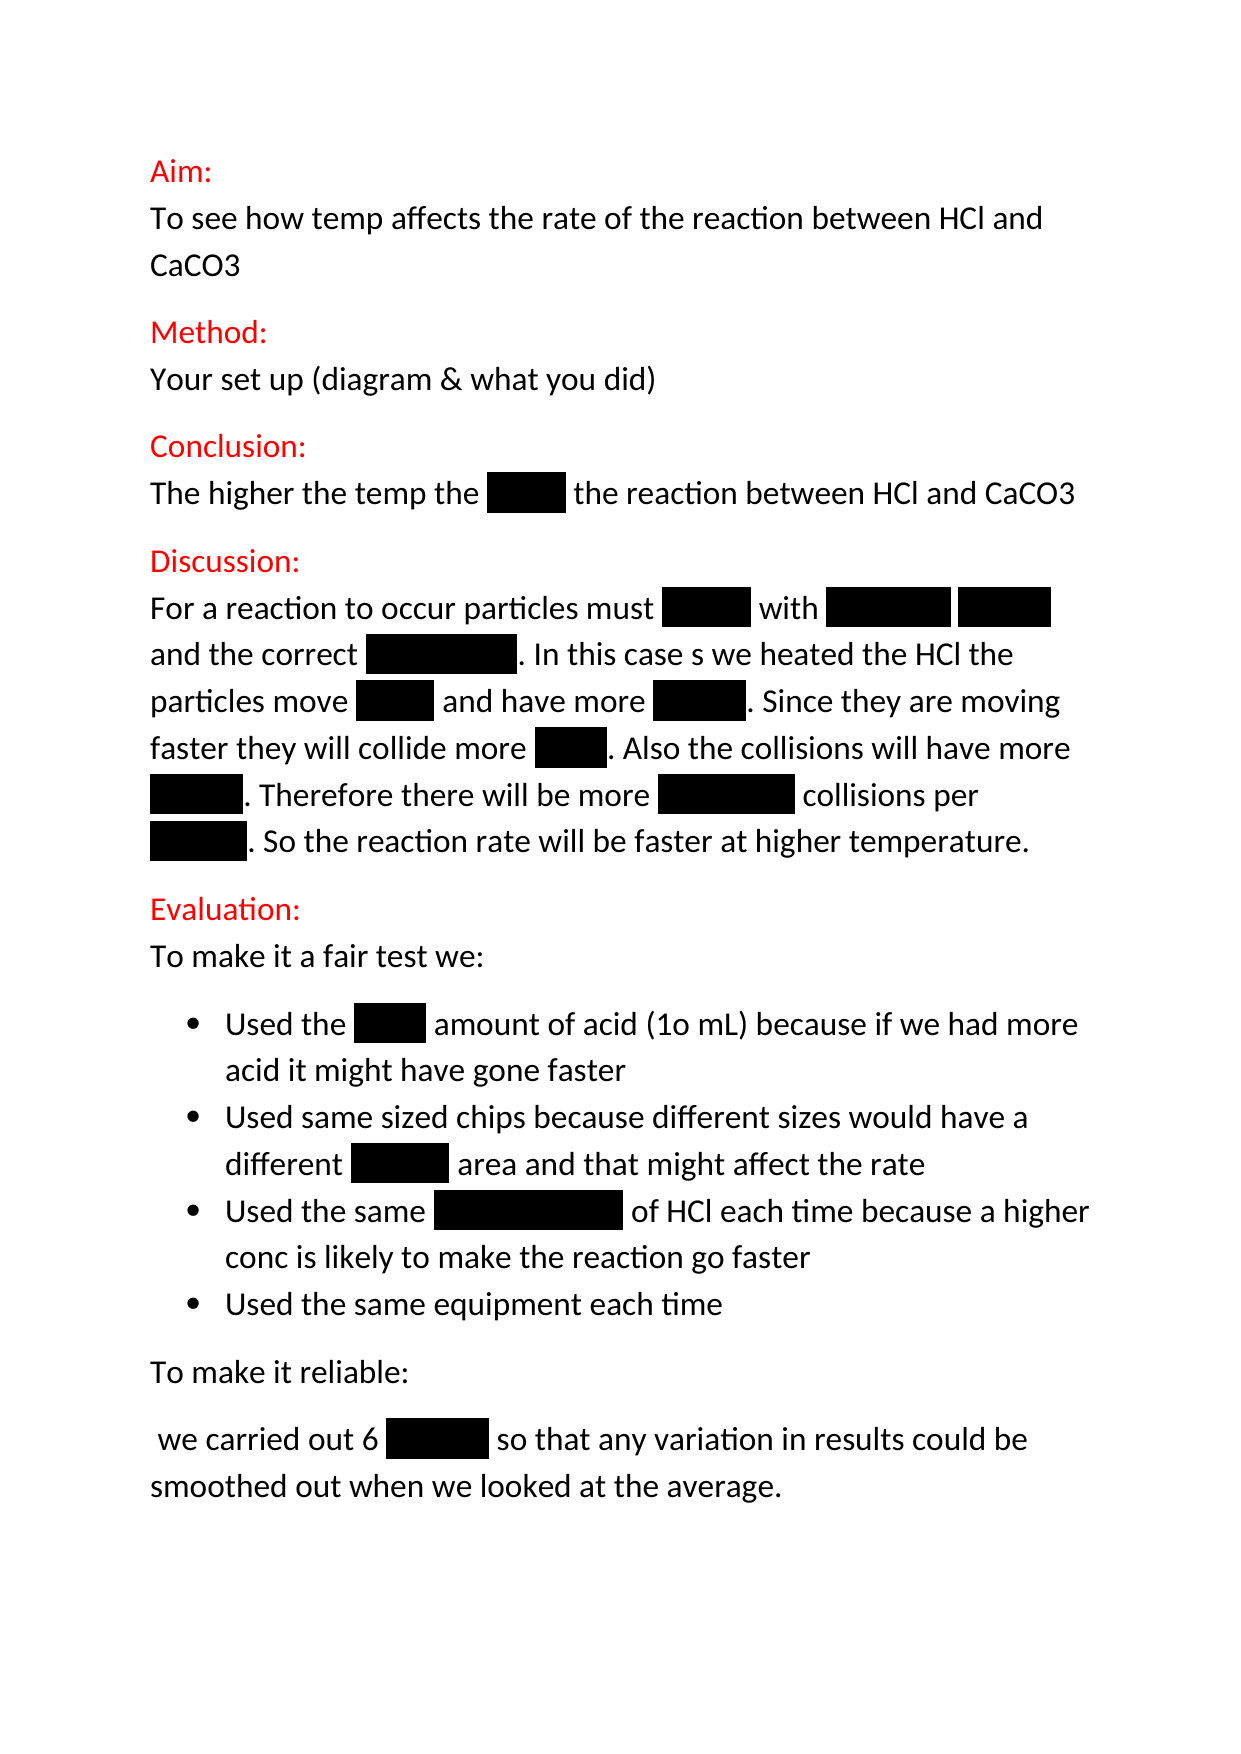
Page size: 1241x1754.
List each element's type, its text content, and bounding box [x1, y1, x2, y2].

text Aim: To see how temp affects the rate of the reaction between HCl and CaCO3 [150, 150, 1090, 284]
text Conclusion: The higher the temp the faster the reaction between HCl and CaCO3 [150, 426, 1090, 513]
text Method: Your set up (diagram & what you did) [150, 311, 1090, 399]
list Used the same concentration of HCl each time because a higher conc is likely to make the reaction go faster [187, 1189, 1090, 1277]
list Used the same equipment each time [187, 1283, 1090, 1324]
text Discussion: For a reaction to occur particles must collide with sufficient energy and the correct orientation. In this case s we heated the HCl the particles move faster and have more energy. Since they are moving faster they will collide more often. Also the collisions will have more energy. Therefore there will be more successful collisions per minute. So the reaction rate will be faster at higher temperature. [150, 540, 1090, 861]
text we carried out 6 repeats so that any variation in results could be smoothed out when we looked at the average. [150, 1418, 1090, 1506]
text To make it reliable: [150, 1351, 1090, 1391]
list Used the same amount of acid (1o mL) because if we had more acid it might have gone faster [187, 1002, 1090, 1090]
list Used same sized chips because different sizes would have a different surface area and that might affect the rate [187, 1096, 1090, 1183]
text Evaluation: To make it a fair test we: [150, 888, 1090, 976]
